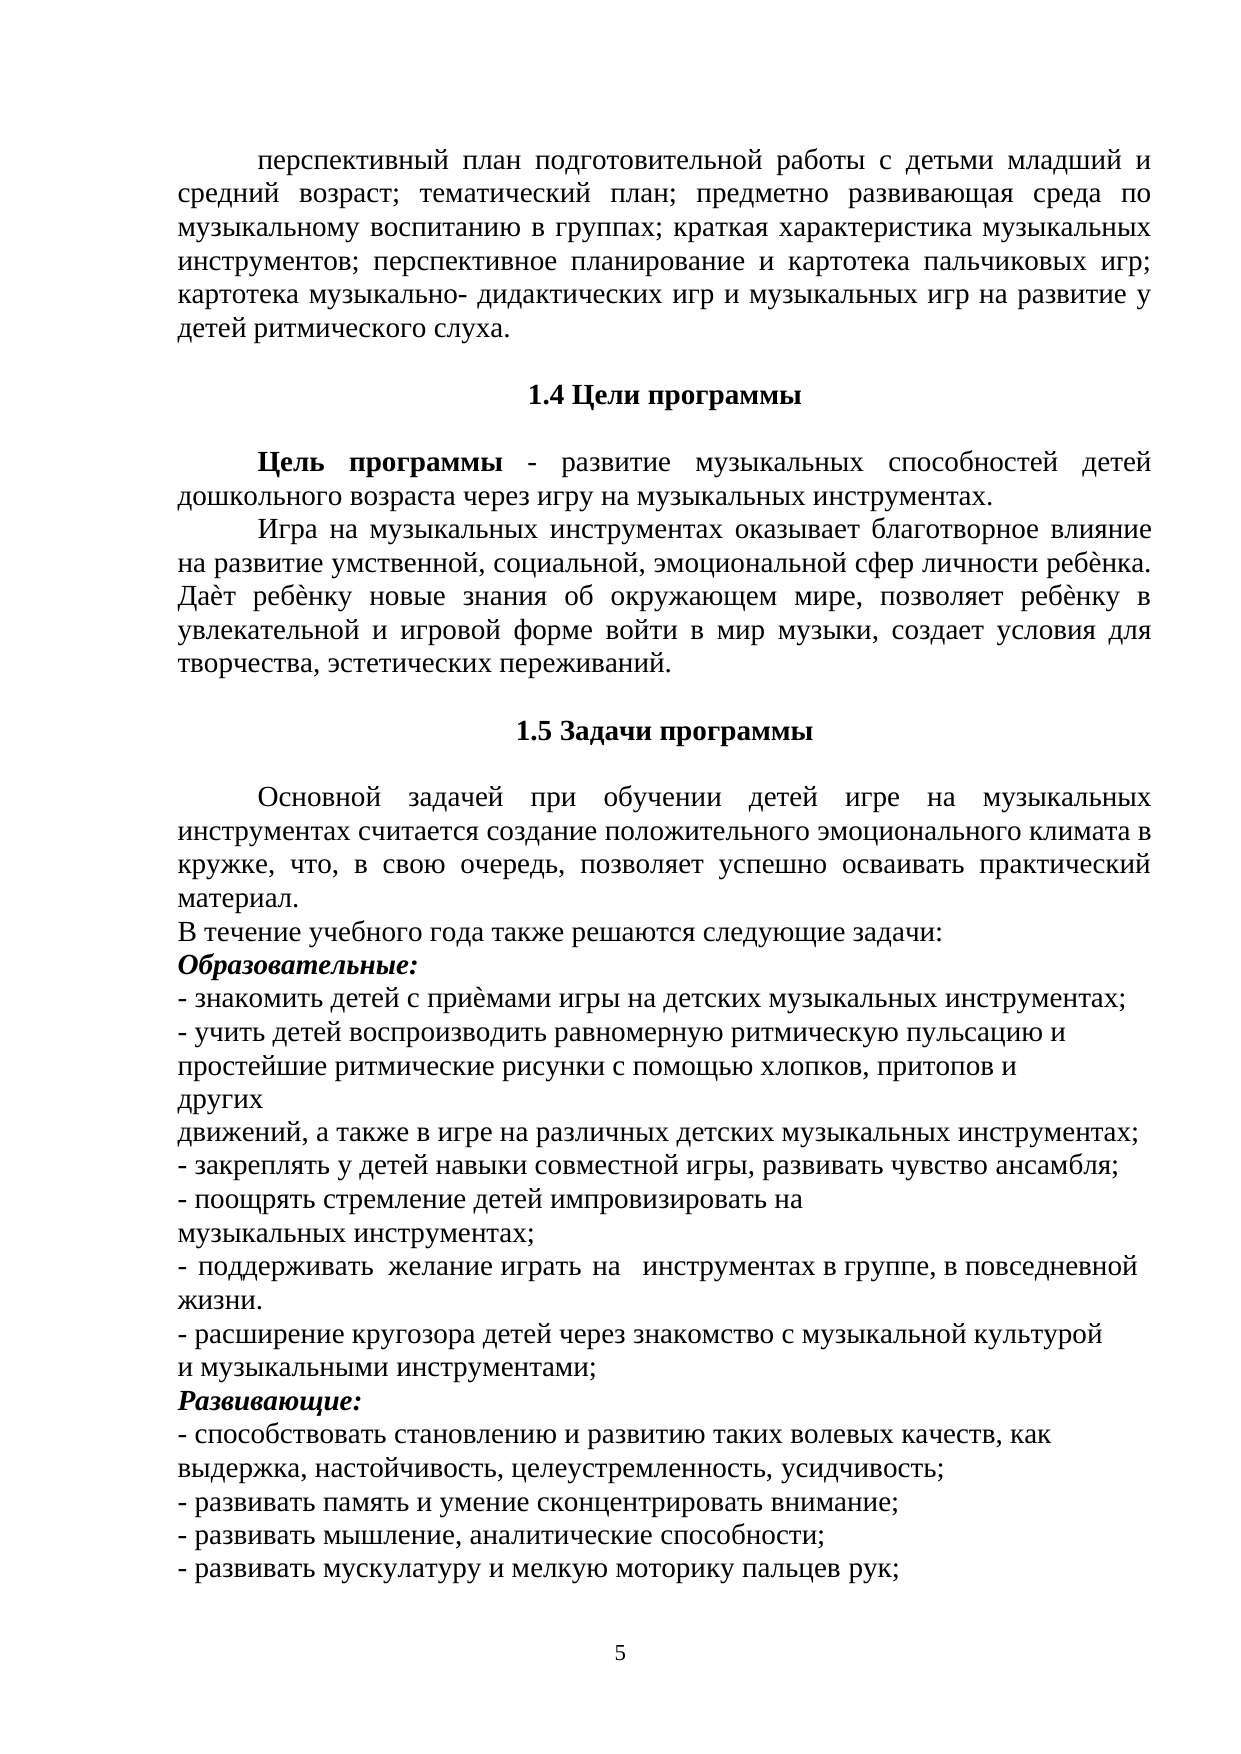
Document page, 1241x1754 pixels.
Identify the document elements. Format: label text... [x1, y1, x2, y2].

list развивать мускулатуру и мелкую моторику пальцев рук; [177, 1551, 1240, 1584]
list развивать память и умение сконцентрировать внимание; [177, 1484, 1240, 1517]
text перспективный план подготовительной работы с детьми младший и средний возраст; тематический план; предметно развивающая среда по музыкальному воспитанию в группах; краткая характеристика музыкальных инструментов; перспективное планирование и картотека пальчиковых игр; картотека музыкально- дидактических игр и музыкальных игр на развитие у детей ритмического слуха. [177, 142, 1152, 343]
subtitle Развивающие: [177, 1383, 1240, 1417]
list знакомить детей с приѐмами игры на детских музыкальных инструментах; [177, 981, 1240, 1014]
text движений, а также в игре на различных детских музыкальных инструментах; [177, 1115, 1240, 1148]
text В течение учебного года также решаются следующие задачи: [177, 914, 1240, 947]
text Основной задачей при обучении детей игре на музыкальных инструментах считается создание положительного эмоционального климата в кружке, что, в свою очередь, позволяет успешно осваивать практический материал. [177, 779, 1152, 914]
subtitle Задачи программы [516, 713, 1240, 747]
list поощрять стремление детей импровизировать на музыкальных инструментах; [177, 1181, 979, 1248]
list учить детей воспроизводить равномерную ритмическую пульсацию и простейшие ритмические рисунки с помощью хлопков, притопов и других [177, 1014, 1111, 1115]
text Цель программы - развитие музыкальных способностей детей дошкольного возраста через игру на музыкальных инструментах. [177, 444, 1152, 511]
list развивать мышление, аналитические способности; [177, 1517, 1240, 1551]
text Игра на музыкальных инструментах оказывает благотворное влияние на развитие умственной, социальной, эмоциональной сфер личности ребѐнка. Даѐт ребѐнку новые знания об окружающем мире, позволяет ребѐнку в увлекательной и игровой форме войти в мир музыки, создает условия для творчества, эстетических переживаний. [177, 511, 1152, 679]
list поддерживать желание играть на инструментах в группе, в повседневной жизни. [177, 1248, 1151, 1316]
subtitle Образовательные: [177, 948, 1240, 981]
list закреплять у детей навыки совместной игры, развивать чувство ансамбля; [177, 1148, 1240, 1181]
subtitle Цели программы [528, 377, 1240, 411]
list расширение кругозора детей через знакомство с музыкальной культурой и музыкальными инструментами; [177, 1316, 1126, 1383]
list способствовать становлению и развитию таких волевых качеств, как выдержка, настойчивость, целеустремленность, усидчивость; [177, 1417, 1052, 1484]
